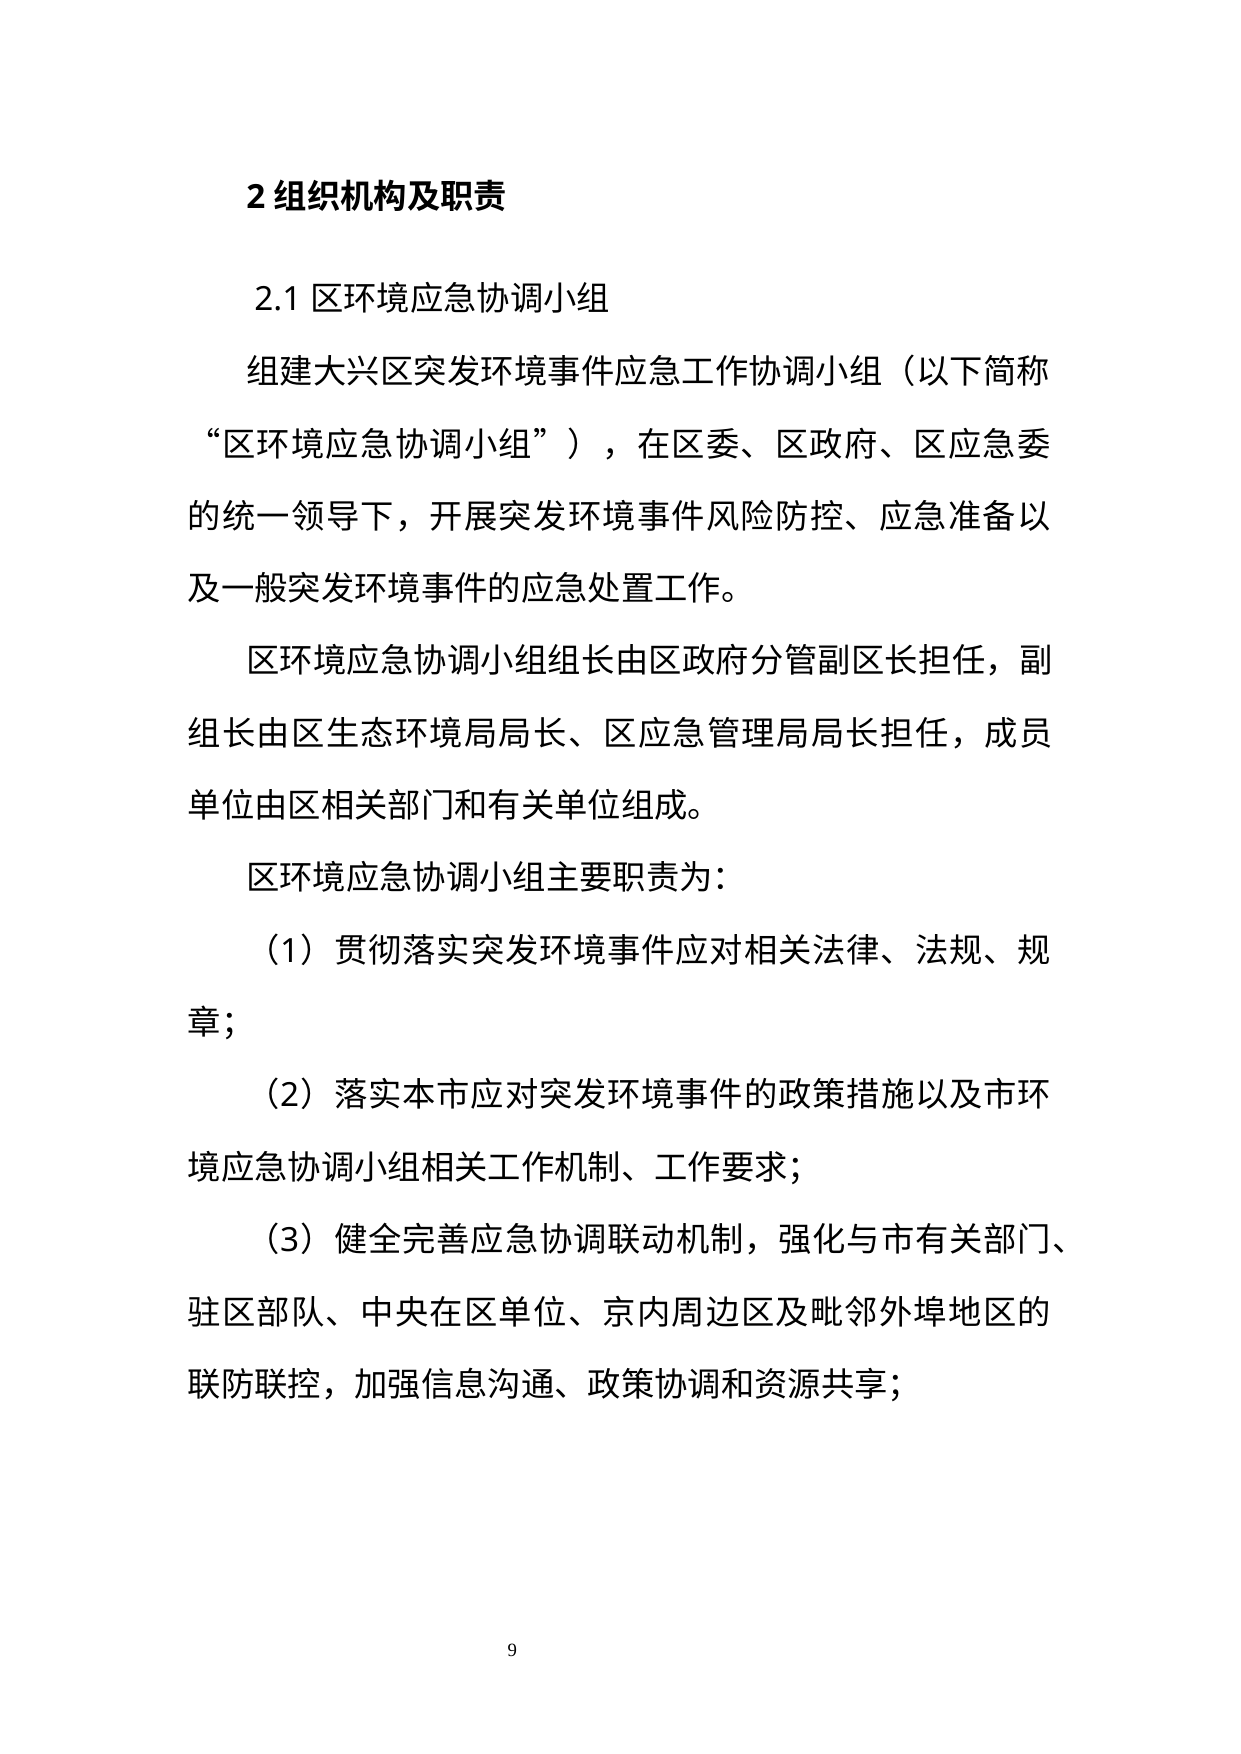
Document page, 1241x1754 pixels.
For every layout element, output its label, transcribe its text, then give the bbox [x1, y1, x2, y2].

text （1）贯彻落实突发环境事件应对相关法律、法规、规章； [187, 923, 1053, 1044]
text 区环境应急协调小组组长由区政府分管副区长担任，副组长由区生态环境局局长、区应急管理局局长担任，成员单位由区相关部门和有关单位组成。 [187, 634, 1053, 827]
text （3）健全完善应急协调联动机制，强化与市有关部门、驻区部队、中央在区单位、京内周边区及毗邻外埠地区的联防联控，加强信息沟通、政策协调和资源共享； [187, 1213, 1053, 1406]
text 2.1 区环境应急协调小组 [187, 264, 1053, 329]
subtitle 2 组织机构及职责 [187, 162, 1053, 227]
text 区环境应急协调小组主要职责为： [187, 851, 1053, 899]
text 组建大兴区突发环境事件应急工作协调小组（以下简称“区环境应急协调小组”），在区委、区政府、区应急委的统一领导下，开展突发环境事件风险防控、应急准备以及一般突发环境事件的应急处置工作。 [187, 345, 1053, 610]
text （2）落实本市应对突发环境事件的政策措施以及市环境应急协调小组相关工作机制、工作要求； [187, 1068, 1053, 1189]
